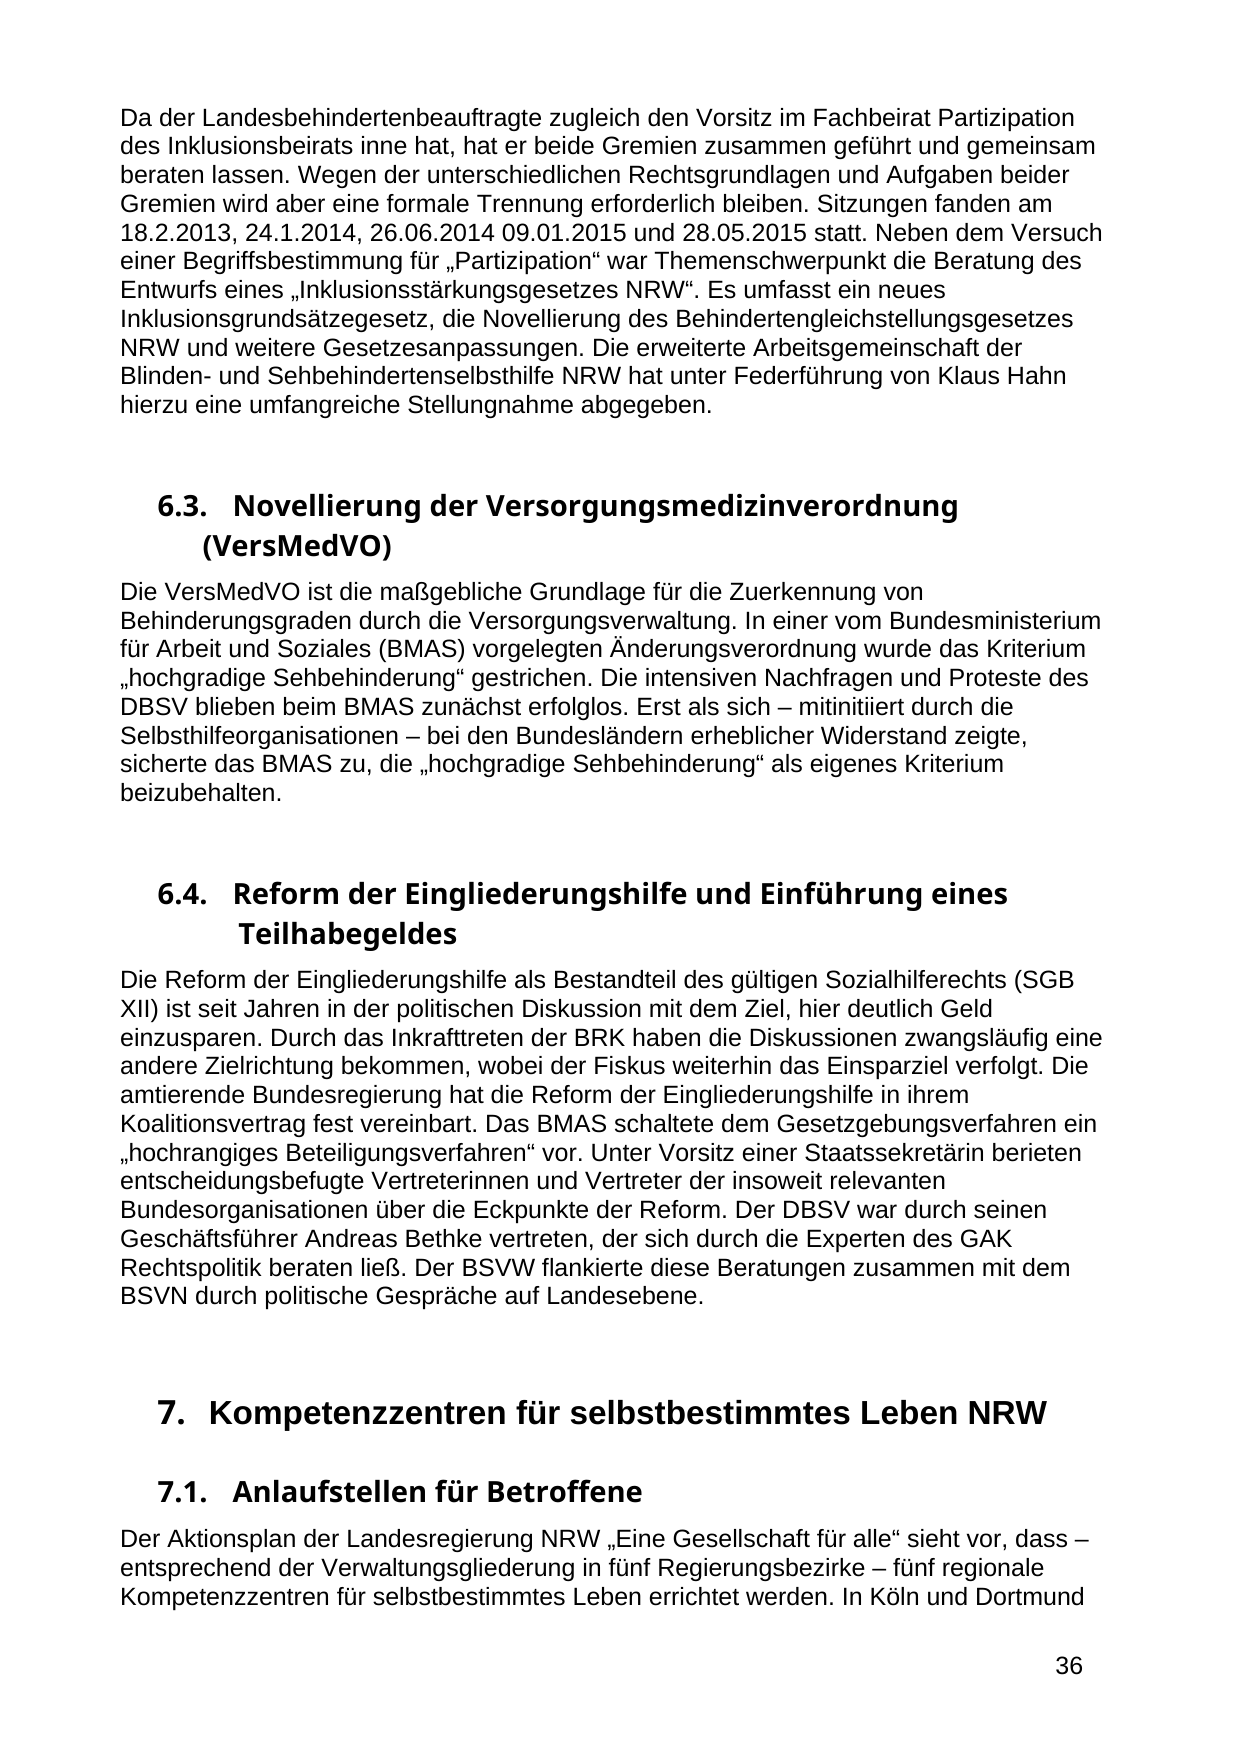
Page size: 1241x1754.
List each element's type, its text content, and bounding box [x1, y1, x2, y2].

text Anlaufstellen für Betroffene [157, 1472, 1120, 1511]
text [120, 103, 1120, 419]
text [120, 1524, 1120, 1610]
text Reform der Eingliederungshilfe und Einführung eines Teilhabegeldes [157, 873, 1120, 953]
text Die Reform der Eingliederungshilfe als Bestandteil des gültigen Sozialhilferechts (SGB XII) ist seit Jahren in der politischen Diskussion mit dem Ziel, hier deutlich Geld einzusparen. Durch das Inkrafttreten der BRK haben die Diskussionen zwangsläufig eine andere Zielrichtung bekommen, wobei der Fiskus weiterhin das Einsparziel verfolgt. Die amtierende Bundesregierung hat die Reform der Eingliederungshilfe in ihrem Koalitionsvertrag fest vereinbart. Das BMAS schaltete dem Gesetzgebungsverfahren ein „hochrangiges Beteiligungsverfahren“ vor. Unter Vorsitz einer Staatssekretärin berieten entscheidungsbefugte Vertreterinnen und Vertreter der insoweit relevanten Bundesorganisationen über die Eckpunkte der Reform. Der DBSV war durch seinen Geschäftsführer Andreas Bethke vertreten, der sich durch die Experten des GAK Rechtspolitik beraten ließ. Der BSVW flankierte diese Beratungen zusammen mit dem BSVN durch politische Gespräche auf Landesebene. [120, 965, 1120, 1339]
text Die VersMedVO ist die maßgebliche Grundlage für die Zuerkennung von Behinderungsgraden durch die Versorgungsverwaltung. In einer vom Bundesministerium für Arbeit und Soziales (BMAS) vorgelegten Änderungsverordnung wurde das Kriterium „hochgradige Sehbehinderung“ gestrichen. Die intensiven Nachfragen und Proteste des DBSV blieben beim BMAS zunächst erfolglos. Erst als sich – mitinitiiert durch die Selbsthilfeorganisationen – bei den Bundesländern erheblicher Widerstand zeigte, sicherte das BMAS zu, die „hochgradige Sehbehinderung“ als eigenes Kriterium beizubehalten. [120, 577, 1120, 807]
text Novellierung der Versorgungsmedizinverordnung (VersMedVO) [157, 485, 1120, 564]
text Kompetenzzentren für selbstbestimmtes Leben NRW [157, 1389, 1120, 1434]
